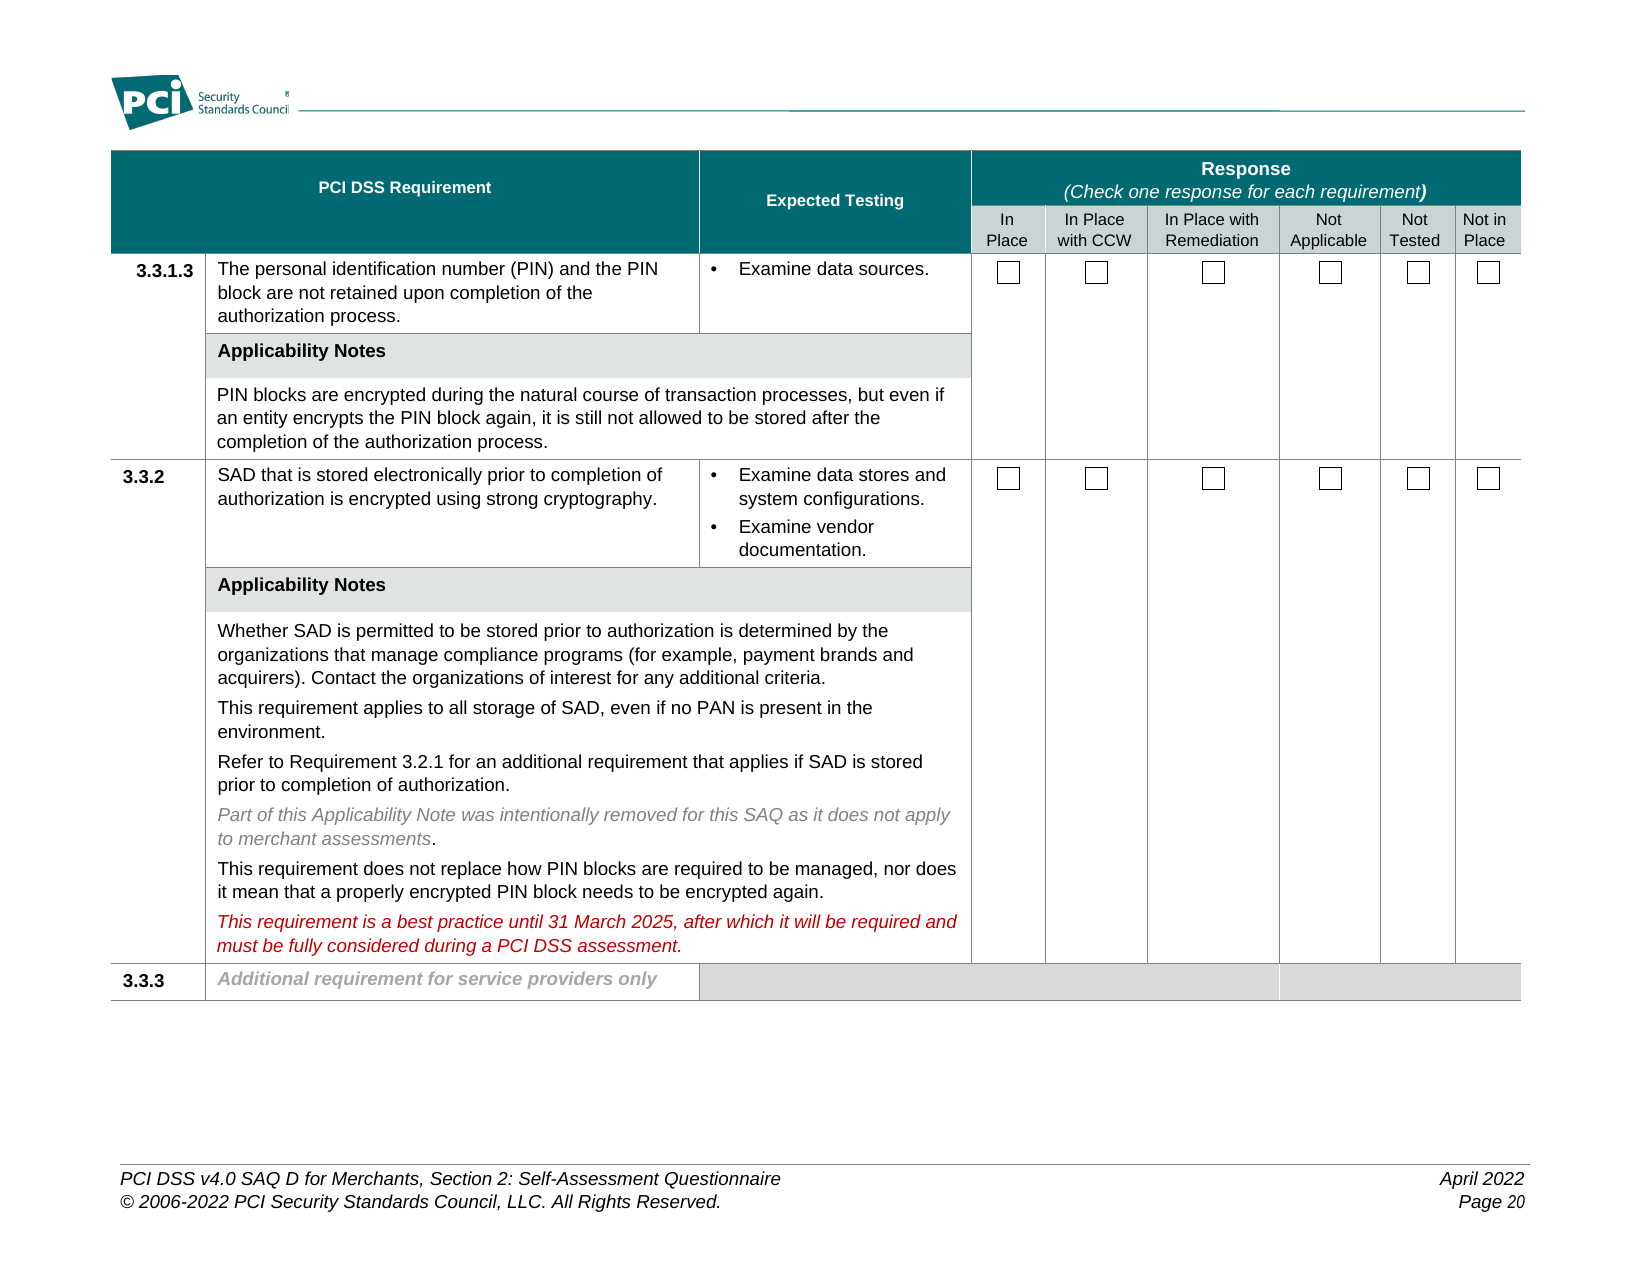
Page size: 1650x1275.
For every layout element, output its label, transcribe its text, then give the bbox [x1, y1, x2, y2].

table_cell [700, 964, 971, 1000]
table_cell [1381, 254, 1455, 459]
table_cell [1456, 254, 1521, 459]
table_cell [1147, 964, 1279, 1000]
table_cell Not Tested [1381, 206, 1455, 253]
table_cell [1381, 964, 1455, 1000]
table_cell [1046, 254, 1147, 459]
table_cell Whether SAD is permitted to be stored prior to authorization is determined by the organizations that manage compliance programs (for example, payment brands and acquirers). Contact the organizations of interest for any additional criteria. This requirement applies to all storage of SAD, even if no PAN is present in the environment. Refer to Requirement 3.2.1 for an additional requirement that applies if SAD is stored prior to completion of authorization. Part of this Applicability Note was intentionally removed for this SAQ as it does not apply to merchant assessments. This requirement does not replace how PIN blocks are required to be managed, nor does it mean that a properly encrypted PIN block needs to be encrypted again. This requirement is a best practice until 31 March 2025, after which it will be required and must be fully considered during a PCI DSS assessment. [206, 613, 971, 963]
table_cell PIN blocks are encrypted during the natural course of transaction processes, but even if an entity encrypts the PIN block again, it is still not allowed to be stored after the completion of the authorization process. [206, 379, 971, 459]
table_cell 3.3.3 [111, 964, 205, 1000]
table_cell [1280, 460, 1380, 963]
table_cell Applicability Notes [206, 334, 971, 378]
table_header PCI DSS Requirement [111, 151, 699, 253]
table_cell Examine data sources. [700, 254, 971, 333]
table_cell [972, 254, 1045, 459]
table_cell [1381, 460, 1455, 963]
table_header Expected Testing [700, 151, 971, 253]
table_cell SAD that is stored electronically prior to completion of authorization is encrypted using strong cryptography. [206, 460, 699, 567]
table_cell Additional requirement for service providers only [206, 964, 699, 1000]
table_cell In Place with Remediation [1148, 206, 1279, 253]
table_cell In Place with CCW [1046, 206, 1147, 253]
table_cell [1046, 964, 1147, 1000]
table_header Response♦ (Check one response for each requirement) [972, 151, 1521, 205]
table_cell [972, 460, 1045, 963]
table_cell [1280, 964, 1381, 1000]
table_cell 3.3.1.3 [111, 254, 205, 459]
table_cell [1456, 460, 1521, 963]
table_cell Not in Place [1456, 206, 1521, 253]
table_cell [1148, 460, 1279, 963]
table_cell 3.3.2 [111, 460, 205, 963]
table_cell Applicability Notes [206, 568, 971, 612]
table_cell In Place [972, 206, 1045, 253]
table_cell Examine data stores and system configurations. Examine vendor documentation. [700, 460, 971, 567]
table_cell [971, 964, 1046, 1000]
table_cell [1280, 254, 1380, 459]
table_cell Not Applicable [1280, 206, 1380, 253]
picture [111, 75, 289, 130]
table_cell [1148, 254, 1279, 459]
table_cell [1455, 964, 1521, 1000]
table_cell The personal identification number (PIN) and the PIN block are not retained upon completion of the authorization process. [206, 254, 699, 333]
table_cell [1046, 460, 1147, 963]
